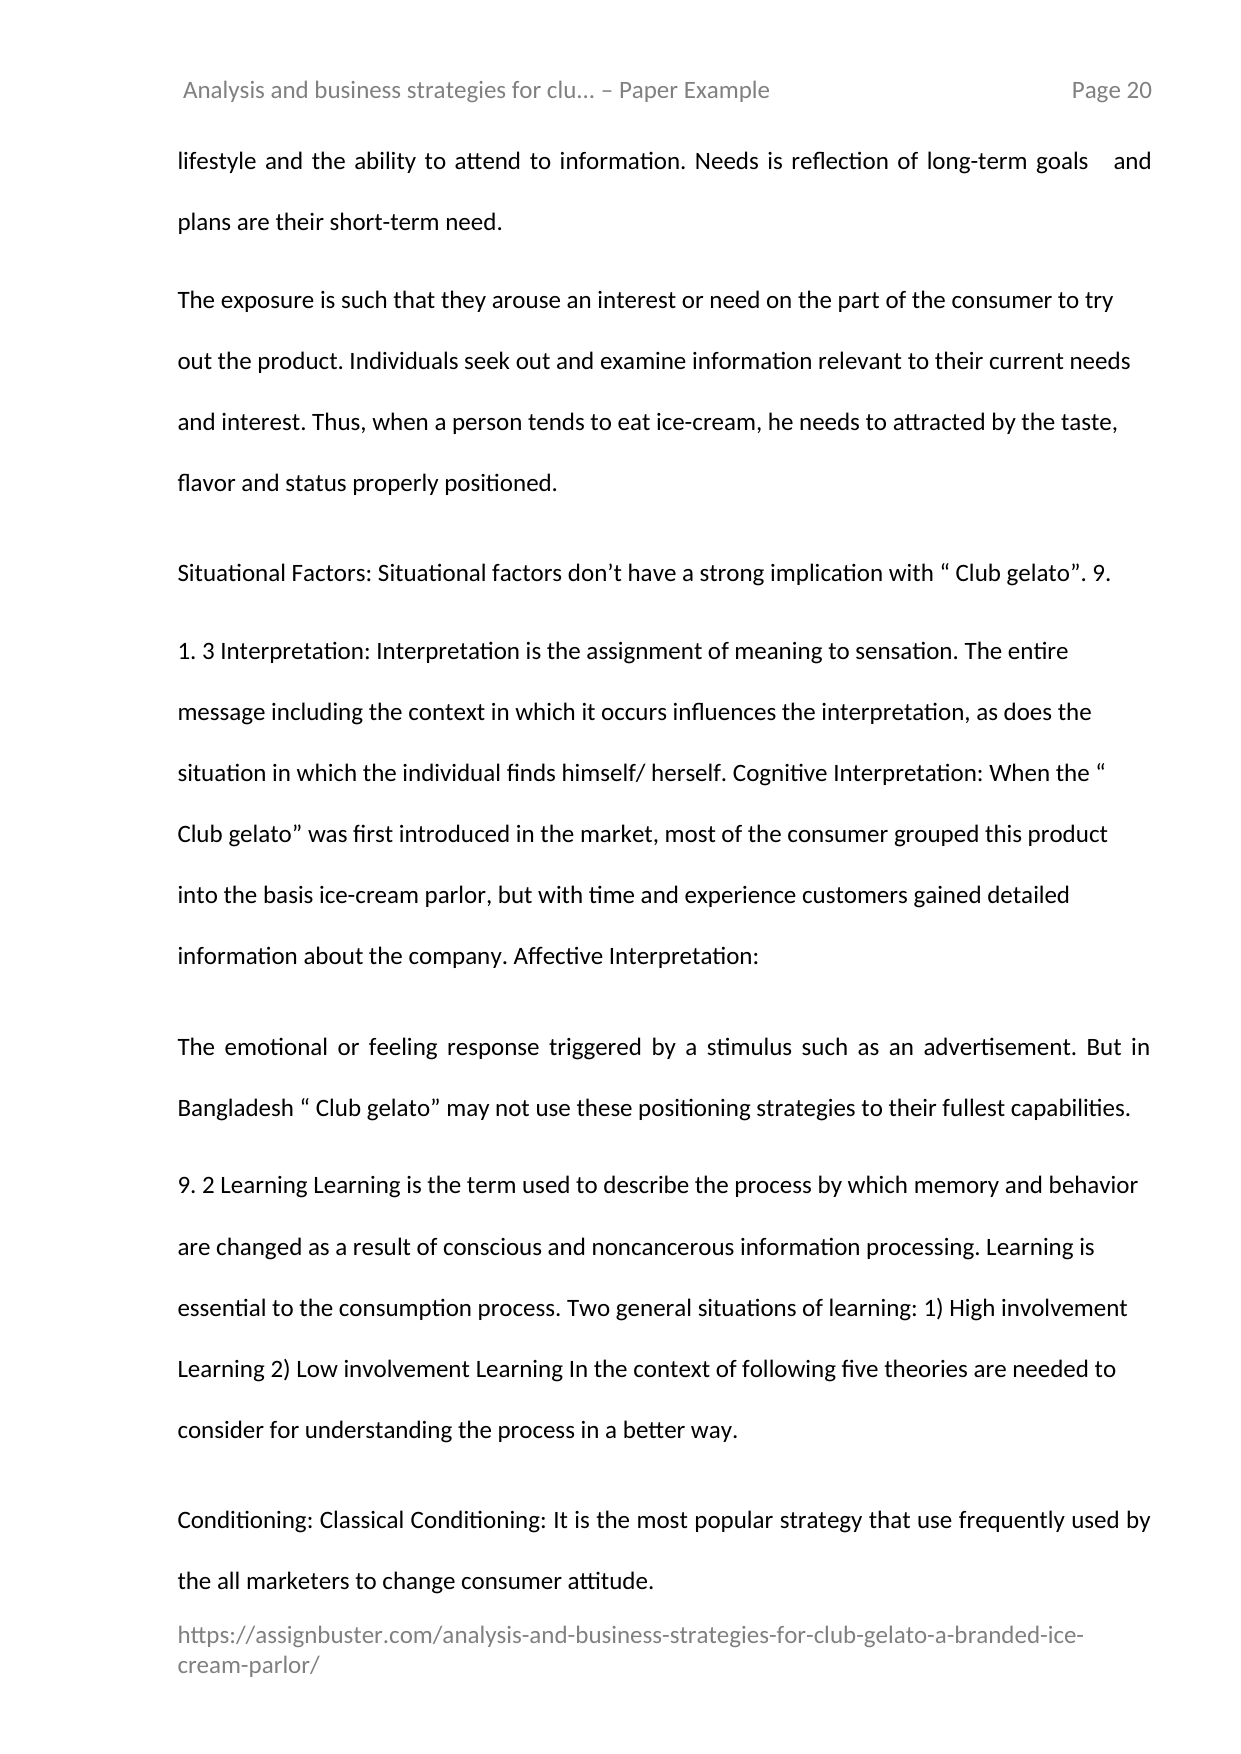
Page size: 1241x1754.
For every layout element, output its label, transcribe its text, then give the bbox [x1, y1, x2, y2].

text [177, 145, 1152, 237]
text The emotional or feeling response triggered by a stimulus such as an advertisement. But in Bangladesh “ Club gelato” may not use these positioning strategies to their fullest capabilities. [177, 1031, 1152, 1122]
text Conditioning: Classical Conditioning: It is the most popular strategy that use frequently used by the all marketers to change consumer attitude. [177, 1504, 1152, 1596]
text The exposure is such that they arouse an interest or need on the part of the consumer to try out the product. Individuals seek out and examine information relevant to their current needs and interest. Thus, when a person tends to eat ice-cream, he needs to attracted by the taste, flavor and status properly positioned. [177, 284, 1152, 497]
text 9. 2 Learning Learning is the term used to describe the process by which memory and behavior are changed as a result of conscious and noncancerous information processing. Learning is essential to the consumption process. Two general situations of learning: 1) High involvement Learning 2) Low involvement Learning In the context of following five theories are needed to consider for understanding the process in a better way. [177, 1169, 1152, 1444]
text Situational Factors: Situational factors don’t have a strong implication with “ Club gelato”. 9. [177, 557, 1152, 588]
text 1. 3 Interpretation: Interpretation is the assignment of meaning to sensation. The entire message including the context in which it occurs influences the interpretation, as does the situation in which the individual finds himself/ herself. Cognitive Interpretation: When the “ Club gelato” was first introduced in the market, most of the consumer grouped this product into the basis ice-cream parlor, but with time and experience customers gained detailed information about the company. Affective Interpretation: [177, 635, 1152, 971]
